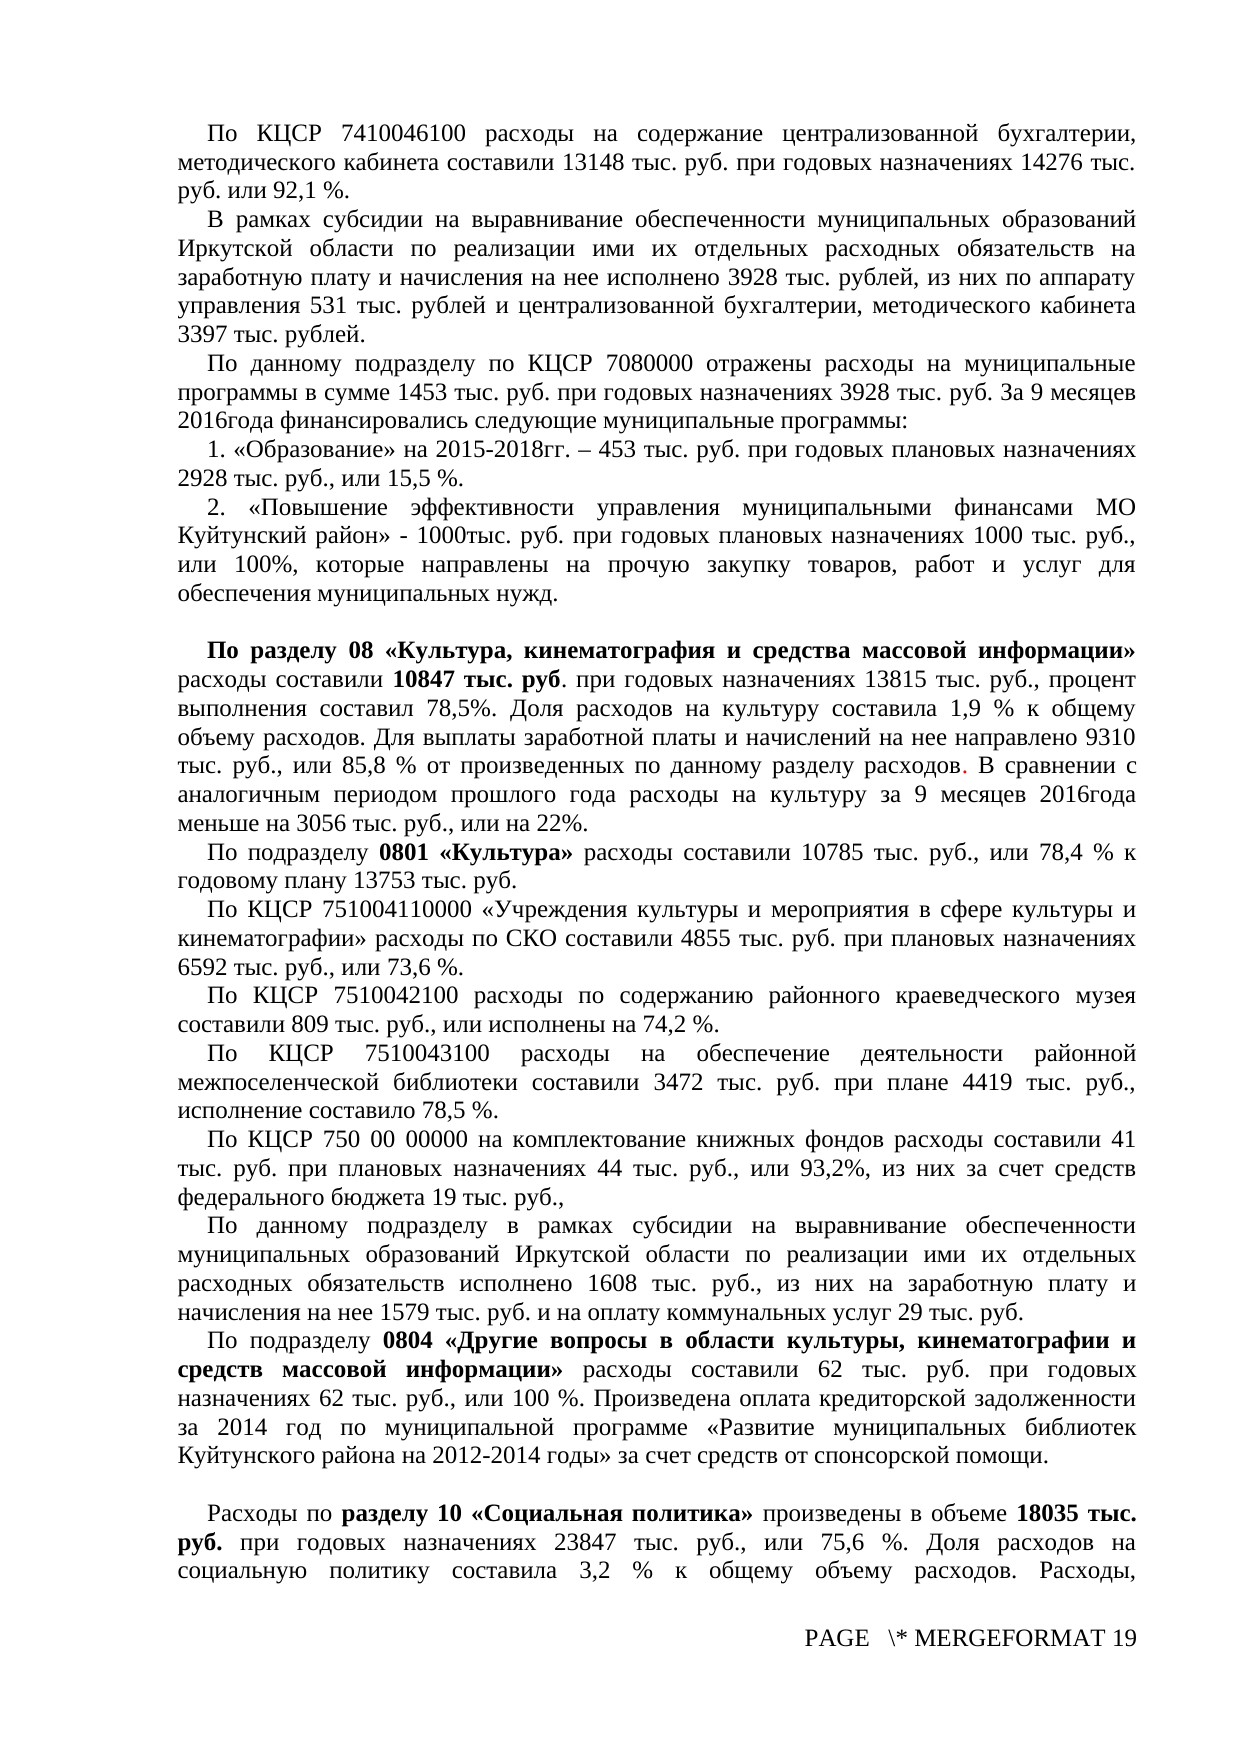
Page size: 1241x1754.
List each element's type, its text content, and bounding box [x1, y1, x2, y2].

text В рамках субсидии на выравнивание обеспеченности муниципальных образований Иркутской области по реализации ими их отдельных расходных обязательств на заработную плату и начисления на нее исполнено 3928 тыс. рублей, из них по аппарату управления 531 тыс. рублей и централизованной бухгалтерии, методического кабинета 3397 тыс. рублей. [177, 204, 1137, 348]
text 2. «Повышение эффективности управления муниципальными финансами МО Куйтунский район» - 1000тыс. руб. при годовых плановых назначениях 1000 тыс. руб., или 100%, которые направлены на прочую закупку товаров, работ и услуг для обеспечения муниципальных нужд. [177, 492, 1137, 607]
text 1. «Образование» на 2015-2018гг. – 453 тыс. руб. при годовых плановых назначениях 2928 тыс. руб., или 15,5 %. [177, 434, 1137, 492]
text По КЦСР 7410046100 расходы на содержание централизованной бухгалтерии, методического кабинета составили 13148 тыс. руб. при годовых назначениях 14276 тыс. руб. или 92,1 %. [177, 118, 1137, 204]
text По данному подразделу по КЦСР 7080000 отражены расходы на муниципальные программы в сумме 1453 тыс. руб. при годовых назначениях 3928 тыс. руб. За 9 месяцев 2016года финансировались следующие муниципальные программы: [177, 348, 1137, 434]
text По подразделу 0801 «Культура» расходы составили 10785 тыс. руб., или 78,4 % к годовому плану 13753 тыс. руб. [177, 837, 1137, 894]
text По разделу 08 «Культура, кинематография и средства массовой информации» расходы составили 10847 тыс. руб. при годовых назначениях 13815 тыс. руб., процент выполнения составил 78,5%. Доля расходов на культуру составила 1,9 % к общему объему расходов. Для выплаты заработной платы и начислений на нее направлено 9310 тыс. руб., или 85,8 % от произведенных по данному разделу расходов. В сравнении с аналогичным периодом прошлого года расходы на культуру за 9 месяцев 2016года меньше на 3056 тыс. руб., или на 22%. [177, 636, 1137, 837]
text По КЦСР 751004110000 «Учреждения культуры и мероприятия в сфере культуры и кинематографии» расходы по СКО составили 4855 тыс. руб. при плановых назначениях 6592 тыс. руб., или 73,6 %. [177, 894, 1137, 981]
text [177, 1498, 1137, 1584]
text По КЦСР 750 00 00000 на комплектование книжных фондов расходы составили 41 тыс. руб. при плановых назначениях 44 тыс. руб., или 93,2%, из них за счет средств федерального бюджета 19 тыс. руб., [177, 1124, 1137, 1211]
text По КЦСР 7510042100 расходы по содержанию районного краеведческого музея составили 809 тыс. руб., или исполнены на 74,2 %. [177, 981, 1137, 1038]
text По КЦСР 7510043100 расходы на обеспечение деятельности районной межпоселенческой библиотеки составили 3472 тыс. руб. при плане 4419 тыс. руб., исполнение составило 78,5 %. [177, 1038, 1137, 1124]
text По данному подразделу в рамках субсидии на выравнивание обеспеченности муниципальных образований Иркутской области по реализации ими их отдельных расходных обязательств исполнено 1608 тыс. руб., из них на заработную плату и начисления на нее 1579 тыс. руб. и на оплату коммунальных услуг 29 тыс. руб. [177, 1211, 1137, 1326]
text По подразделу 0804 «Другие вопросы в области культуры, кинематографии и средств массовой информации» расходы составили 62 тыс. руб. при годовых назначениях 62 тыс. руб., или 100 %. Произведена оплата кредиторской задолженности за 2014 год по муниципальной программе «Развитие муниципальных библиотек Куйтунского района на 2012-2014 годы» за счет средств от спонсорской помощи. [177, 1326, 1137, 1469]
